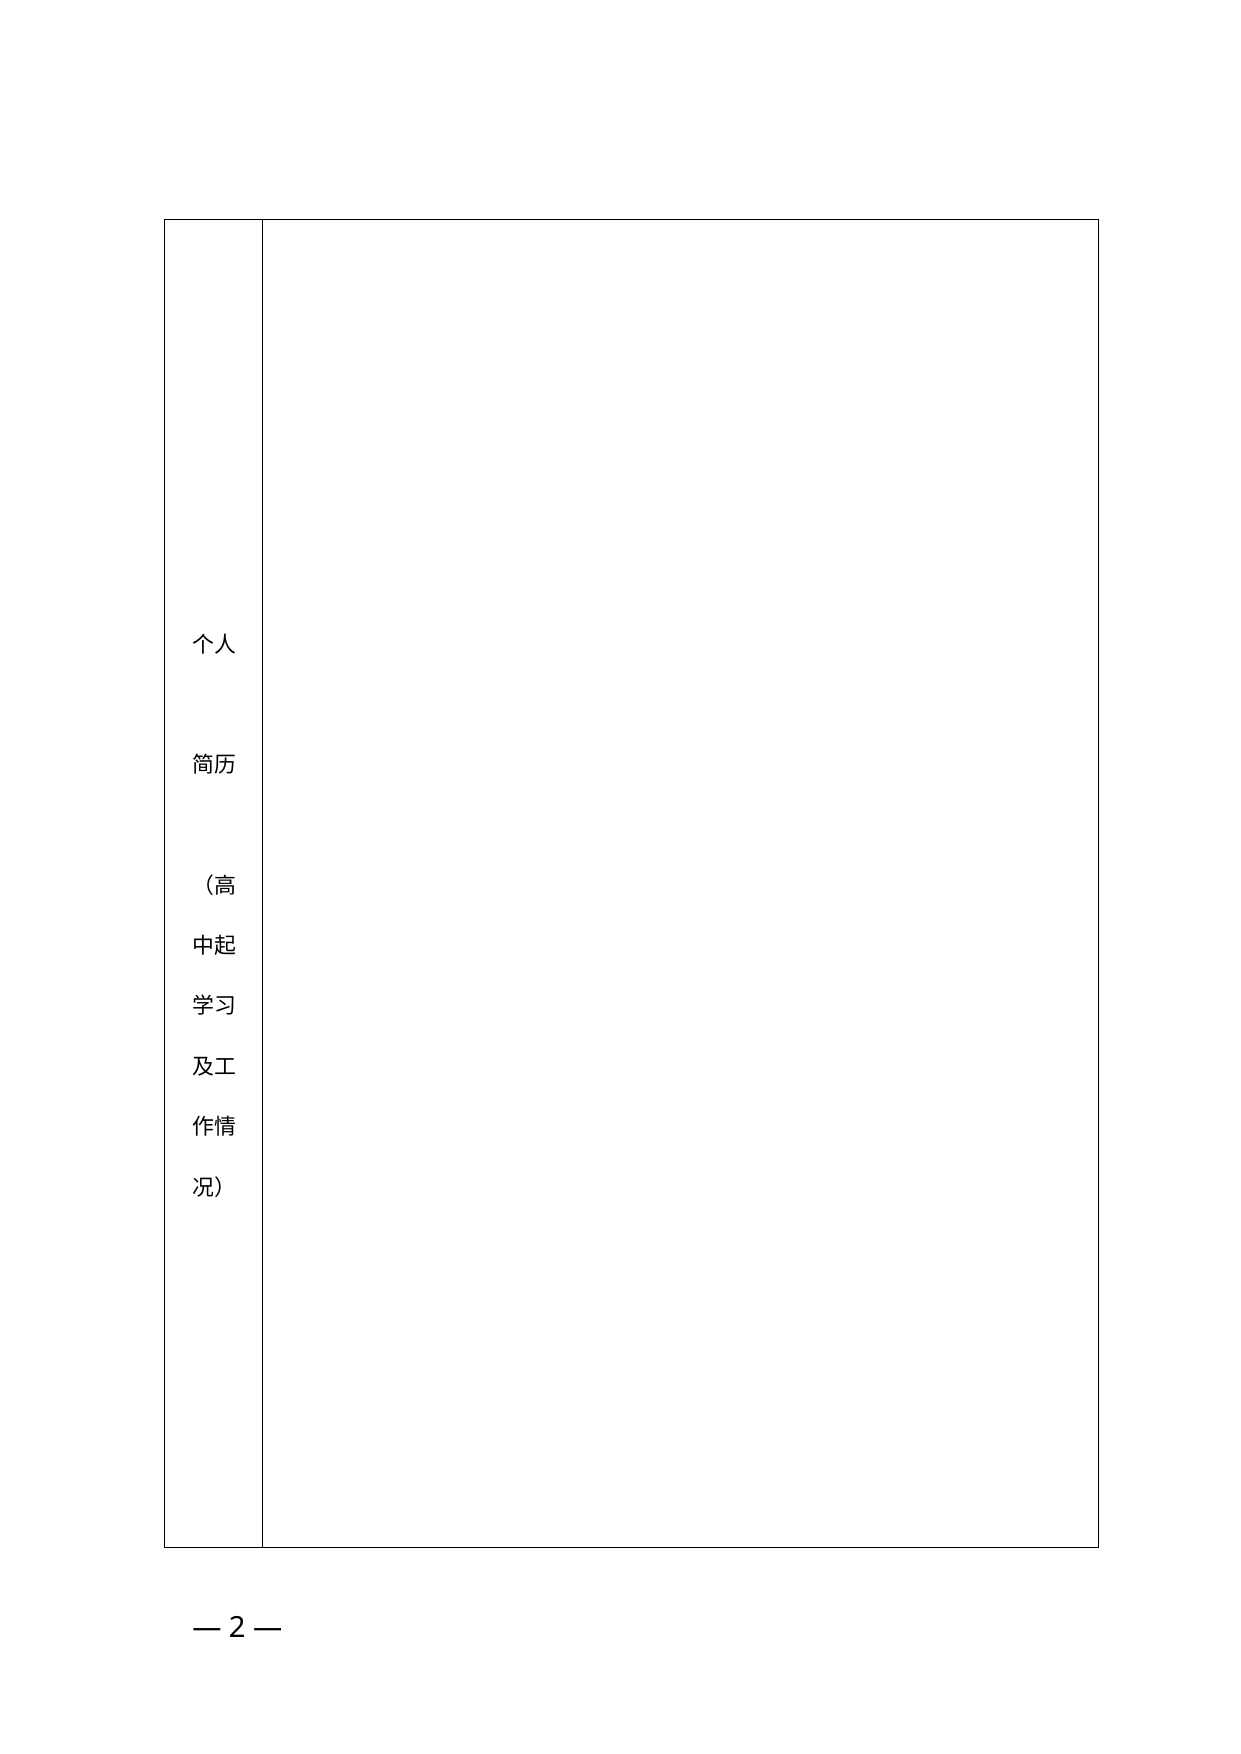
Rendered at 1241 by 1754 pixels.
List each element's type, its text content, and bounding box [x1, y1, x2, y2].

table_cell 个人 简历 （高 中起 学习 及工 作情况） [165, 220, 262, 1547]
table_cell [263, 220, 1098, 1547]
